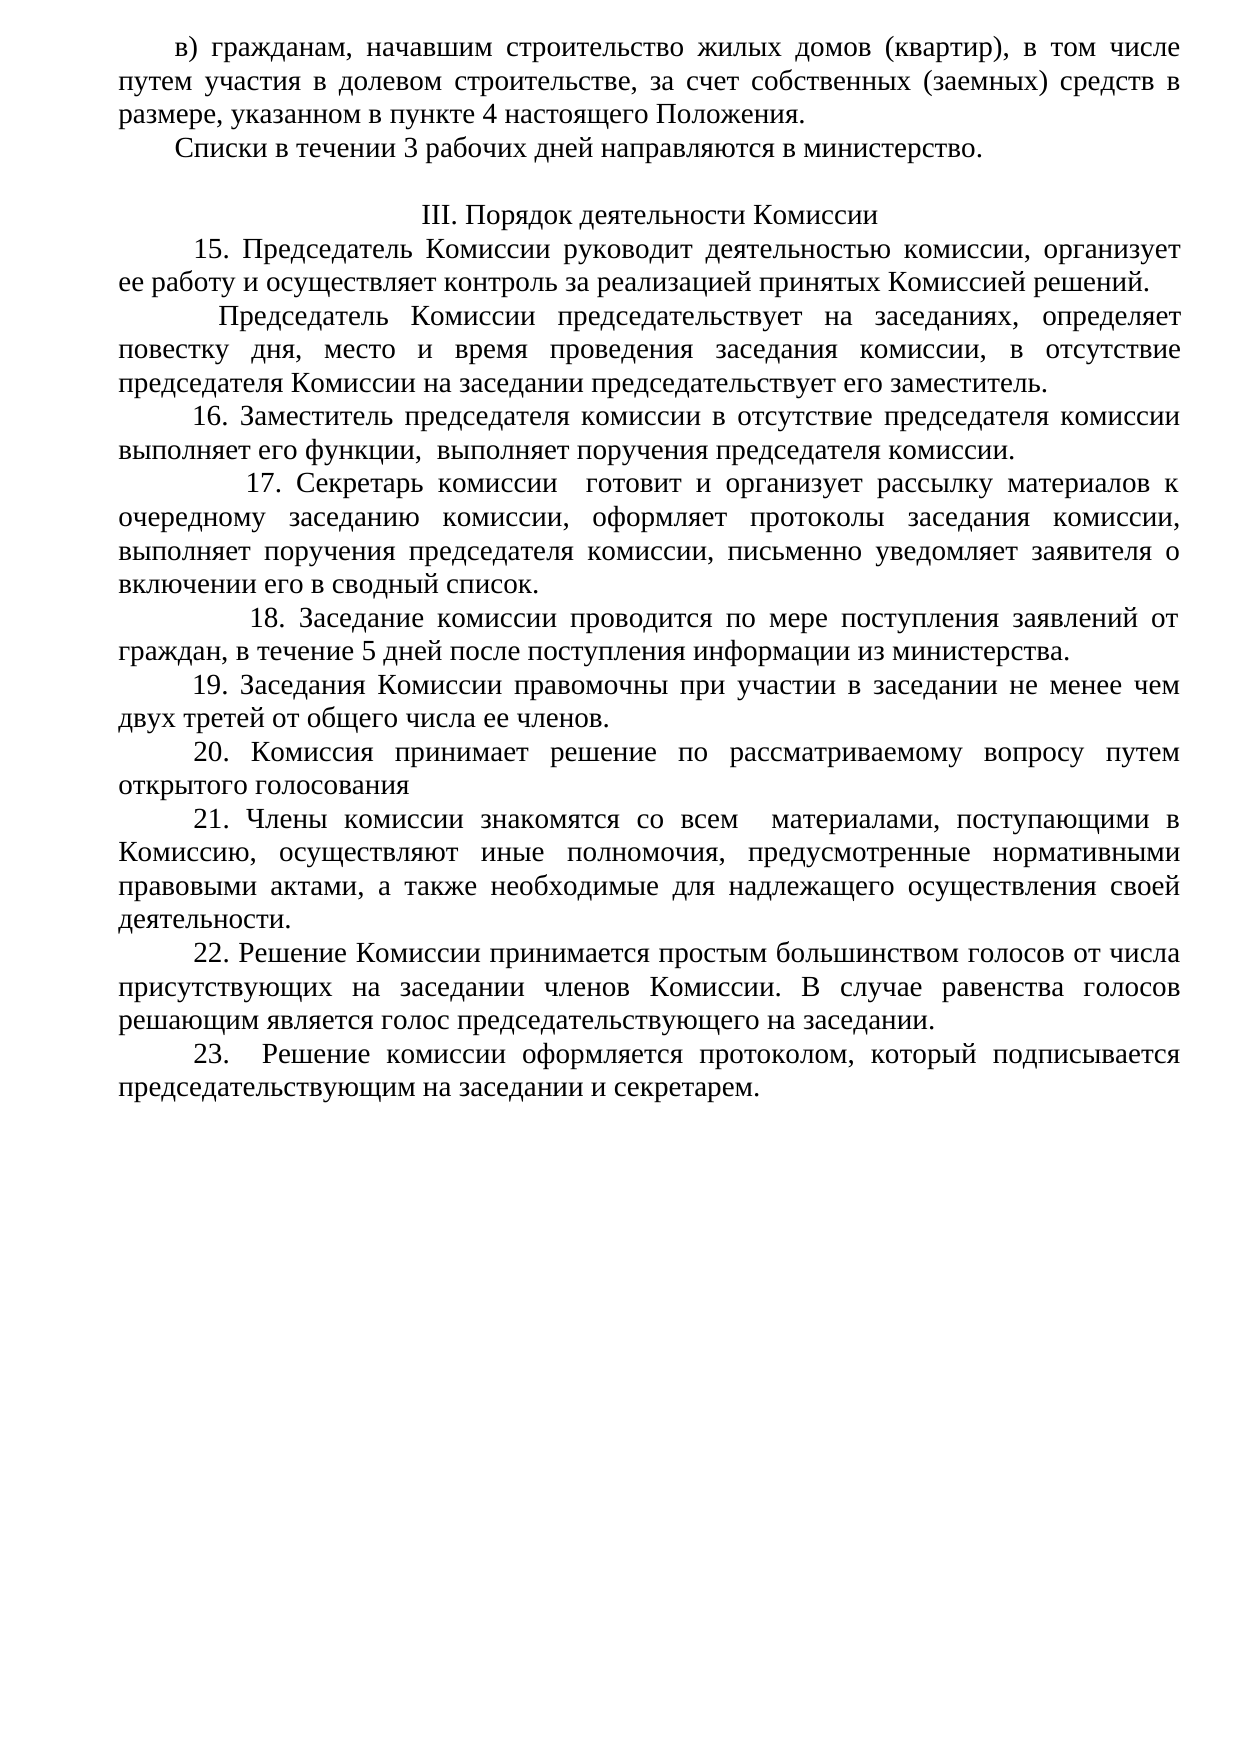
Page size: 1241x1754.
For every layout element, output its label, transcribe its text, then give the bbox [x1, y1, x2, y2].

text Председатель Комиссии председательствует на заседаниях, определяет повестку дня, место и время проведения заседания комиссии, в отсутствие председателя Комиссии на заседании председательствует его заместитель. [118, 298, 1181, 398]
text III. Порядок деятельности Комиссии [118, 197, 1181, 231]
text в) гражданам, начавшим строительство жилых домов (квартир), в том числе путем участия в долевом строительстве, за счет собственных (заемных) средств в размере, указанном в пункте 4 настоящего Положения. [118, 29, 1181, 130]
text Списки в течении 3 рабочих дней направляются в министерство. [118, 130, 1181, 164]
text 16. Заместитель председателя комиссии в отсутствие председателя комиссии выполняет его функции, выполняет поручения председателя комиссии. [118, 398, 1181, 466]
text 20. Комиссия принимает решение по рассматриваемому вопросу путем открытого голосования [118, 734, 1181, 801]
text 15. Председатель Комиссии руководит деятельностью комиссии, организует ее работу и осуществляет контроль за реализацией принятых Комиссией решений. [118, 231, 1181, 298]
text 18. Заседание комиссии проводится по мере поступления заявлений от граждан, в течение 5 дней после поступления информации из министерства. [118, 600, 1181, 667]
text 21. Члены комиссии знакомятся со всем материалами, поступающими в Комиссию, осуществляют иные полномочия, предусмотренные нормативными правовыми актами, а также необходимые для надлежащего осуществления своей деятельности. [118, 801, 1181, 935]
text 17. Секретарь комиссии готовит и организует рассылку материалов к очередному заседанию комиссии, оформляет протоколы заседания комиссии, выполняет поручения председателя комиссии, письменно уведомляет заявителя о включении его в сводный список. [118, 466, 1181, 600]
text 19. Заседания Комиссии правомочны при участии в заседании не менее чем двух третей от общего числа ее членов. [118, 667, 1181, 734]
text 22. Решение Комиссии принимается простым большинством голосов от числа присутствующих на заседании членов Комиссии. В случае равенства голосов решающим является голос председательствующего на заседании. [118, 935, 1181, 1036]
text 23. Решение комиссии оформляется протоколом, который подписывается председательствующим на заседании и секретарем. [118, 1036, 1181, 1103]
